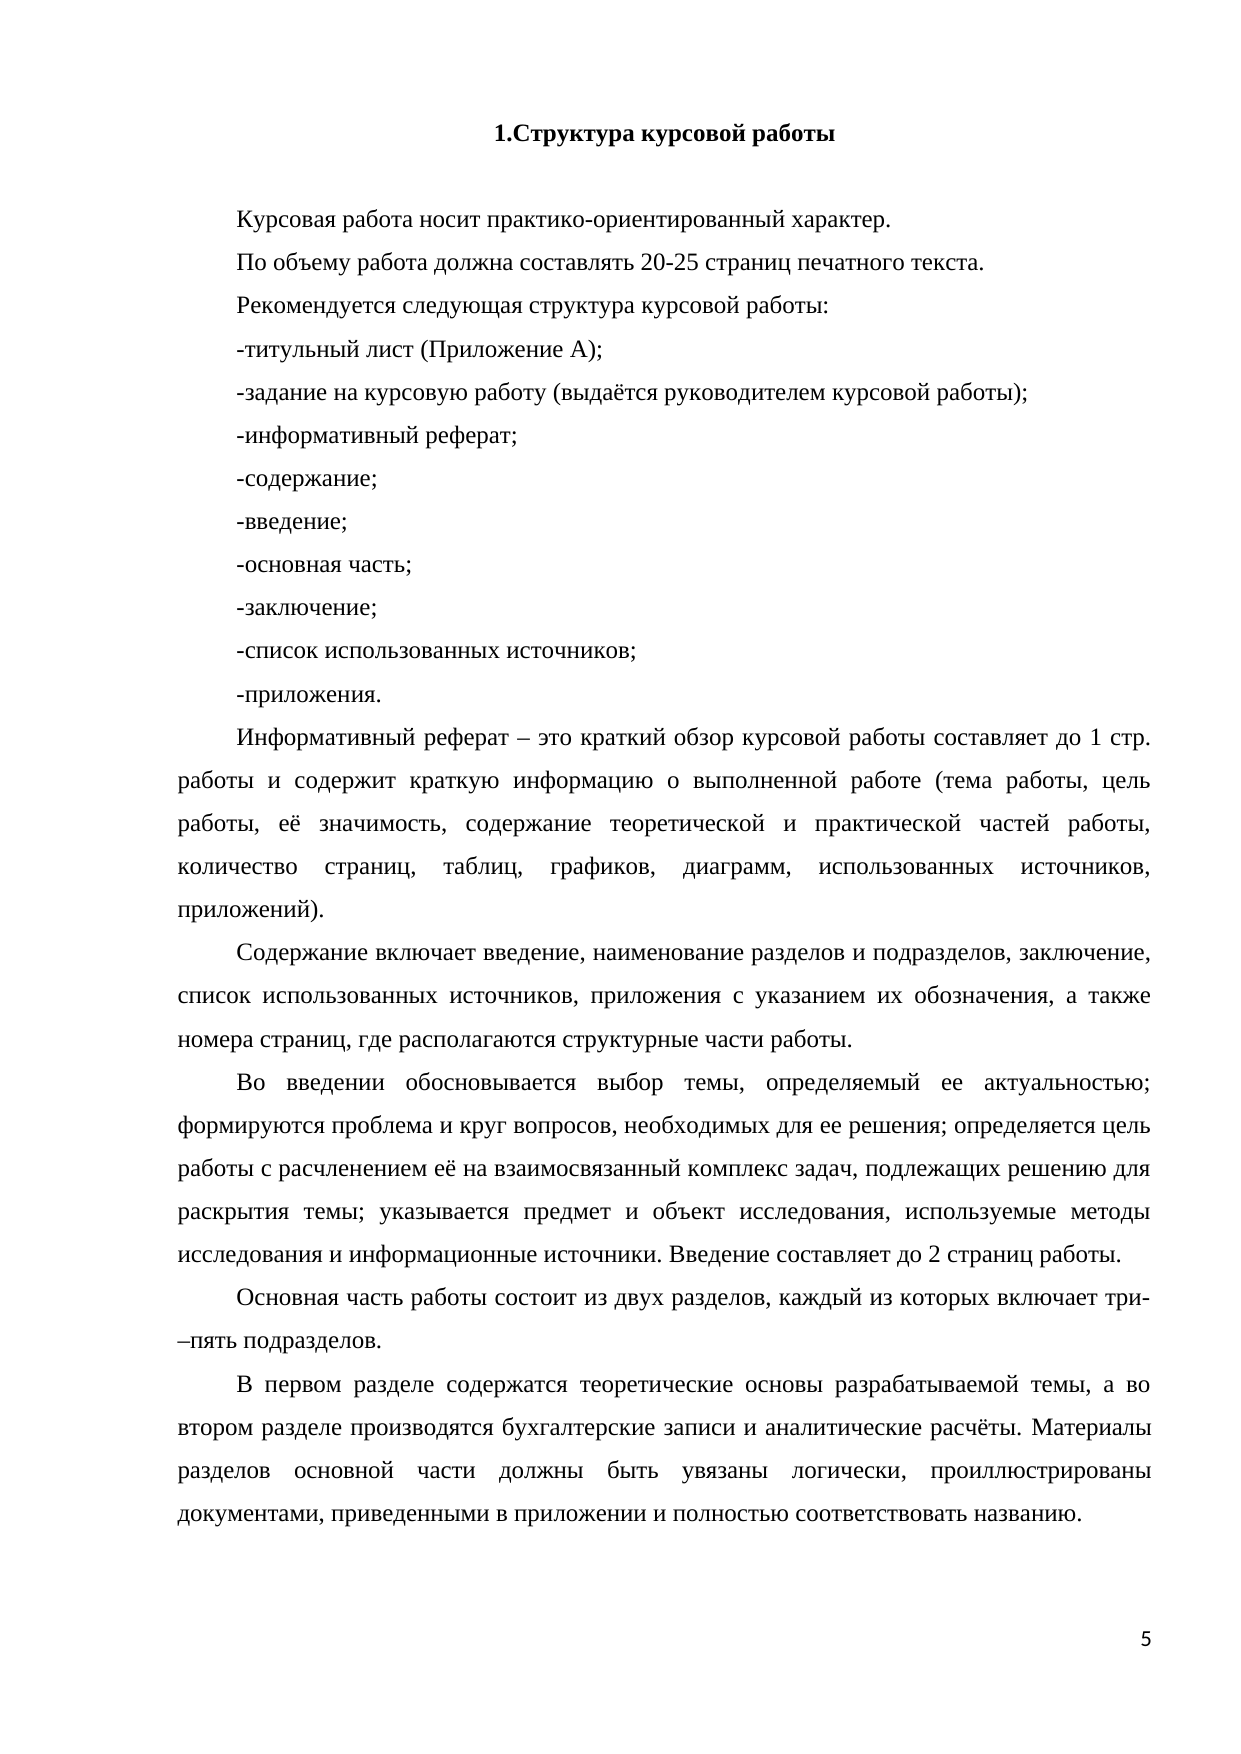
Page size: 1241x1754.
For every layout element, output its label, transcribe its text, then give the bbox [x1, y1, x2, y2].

text Содержание включает введение, наименование разделов и подразделов, заключение, список использованных источников, приложения с указанием их обозначения, а также номера страниц, где располагаются структурные части работы. [177, 937, 1152, 1052]
text -введение; [177, 506, 1152, 535]
text 1.Структура курсовой работы [177, 118, 1152, 147]
text -заключение; [177, 592, 1152, 621]
text В первом разделе содержатся теоретические основы разрабатываемой темы, а во втором разделе производятся бухгалтерские записи и аналитические расчёты. Материалы разделов основной части должны быть увязаны логически, проиллюстрированы документами, приведенными в приложении и полностью соответствовать названию. [177, 1369, 1152, 1527]
text -титульный лист (Приложение А); [177, 334, 1152, 362]
text Основная часть работы состоит из двух разделов, каждый из которых включает три- –пять подразделов. [177, 1282, 1152, 1354]
text Информативный реферат – это краткий обзор курсовой работы составляет до 1 стр. работы и содержит краткую информацию о выполненной работе (тема работы, цель работы, её значимость, содержание теоретической и практической частей работы, количество страниц, таблиц, графиков, диаграмм, использованных источников, приложений). [177, 722, 1152, 923]
text -задание на курсовую работу (выдаётся руководителем курсовой работы); [177, 377, 1152, 406]
text Курсовая работа носит практико-ориентированный характер. [177, 204, 1152, 233]
text Во введении обосновывается выбор темы, определяемый ее актуальностью; формируются проблема и круг вопросов, необходимых для ее решения; определяется цель работы с расчленением её на взаимосвязанный комплекс задач, подлежащих решению для раскрытия темы; указывается предмет и объект исследования, используемые методы исследования и информационные источники. Введение составляет до 2 страниц работы. [177, 1067, 1152, 1268]
text -приложения. [177, 679, 1152, 707]
text -информативный реферат; [177, 420, 1152, 449]
text -список использованных источников; [177, 636, 1152, 664]
text Рекомендуется следующая структура курсовой работы: [177, 291, 1152, 319]
text -основная часть; [177, 549, 1152, 578]
text По объему работа должна составлять 20-25 страниц печатного текста. [177, 247, 1152, 276]
text -содержание; [177, 463, 1152, 492]
